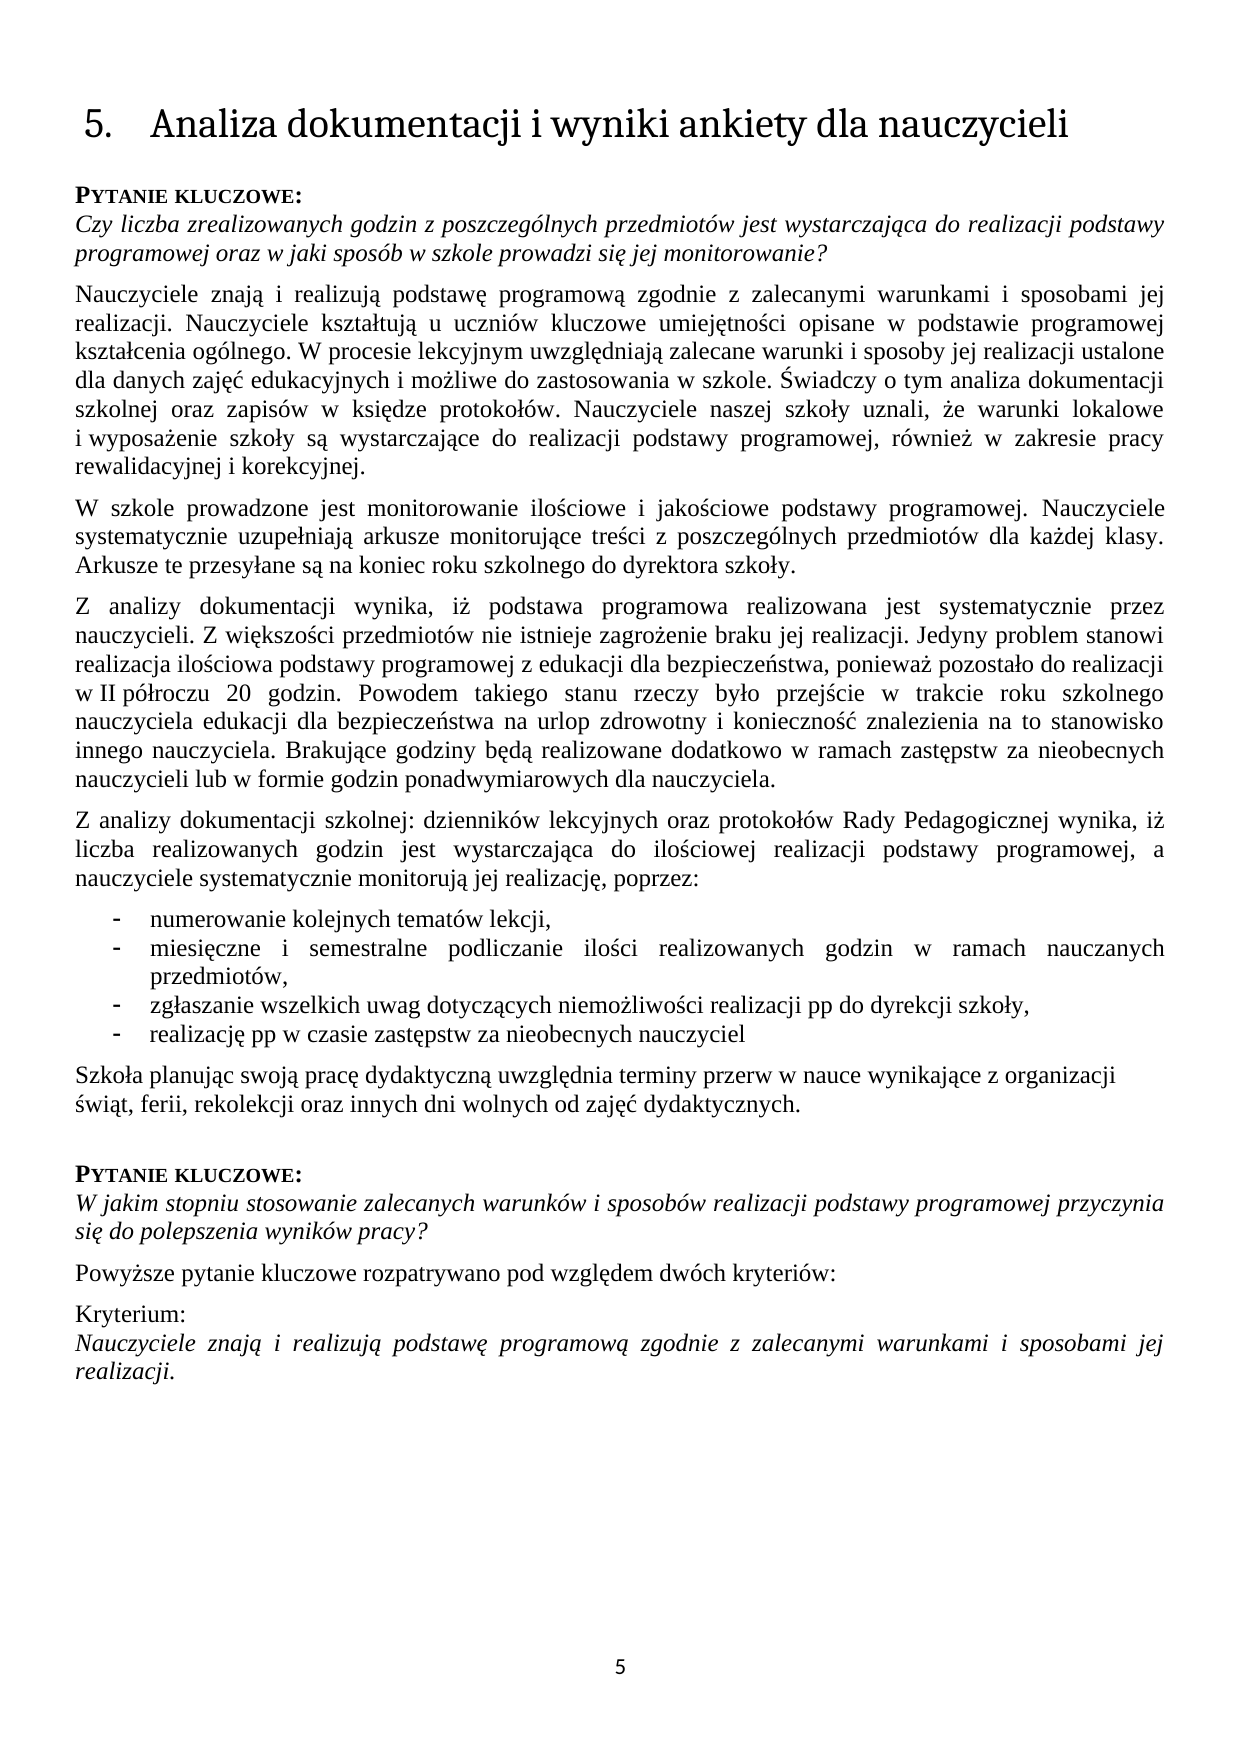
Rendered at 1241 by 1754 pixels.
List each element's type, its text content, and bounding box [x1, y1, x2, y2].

list miesięczne i semestralne podliczanie ilości realizowanych godzin w ramach nauczanych przedmiotów, [112, 933, 1165, 990]
subtitle Analiza dokumentacji i wyniki ankiety dla nauczycieli [112, 100, 1165, 148]
text Pytanie kluczowe: [75, 180, 1165, 209]
text Z analizy dokumentacji wynika, iż podstawa programowa realizowana jest systematycznie przez nauczycieli. Z większości przedmiotów nie istnieje zagrożenie braku jej realizacji. Jedyny problem stanowi realizacja ilościowa podstawy programowej z edukacji dla bezpieczeństwa, ponieważ pozostało do realizacji w II półroczu 20 godzin. Powodem takiego stanu rzeczy było przejście w trakcie roku szkolnego nauczyciela edukacji dla bezpieczeństwa na urlop zdrowotny i konieczność znalezienia na to stanowisko innego nauczyciela. Brakujące godziny będą realizowane dodatkowo w ramach zastępstw za nieobecnych nauczycieli lub w formie godzin ponadwymiarowych dla nauczyciela. [75, 591, 1165, 793]
list Nauczyciele znają i realizują podstawę programową zgodnie z zalecanymi warunkami i sposobami jej realizacji. [75, 1328, 1165, 1385]
text Czy liczba zrealizowanych godzin z poszczególnych przedmiotów jest wystarczająca do realizacji podstawy programowej oraz w jaki sposób w szkole prowadzi się jej monitorowanie? [75, 209, 1165, 266]
text W szkole prowadzone jest monitorowanie ilościowe i jakościowe podstawy programowej. Nauczyciele systematycznie uzupełniają arkusze monitorujące treści z poszczególnych przedmiotów dla każdej klasy. Arkusze te przesyłane są na koniec roku szkolnego do dyrektora szkoły. [75, 493, 1165, 579]
text W jakim stopniu stosowanie zalecanych warunków i sposobów realizacji podstawy programowej przyczynia się do polepszenia wyników pracy? [75, 1188, 1165, 1245]
list realizację pp w czasie zastępstw za nieobecnych nauczyciel [112, 1019, 1165, 1048]
list Kryterium: [75, 1299, 1165, 1328]
text Nauczyciele znają i realizują podstawę programową zgodnie z zalecanymi warunkami i sposobami jej realizacji. Nauczyciele kształtują u uczniów kluczowe umiejętności opisane w podstawie programowej kształcenia ogólnego. W procesie lekcyjnym uwzględniają zalecane warunki i sposoby jej realizacji ustalone dla danych zajęć edukacyjnych i możliwe do zastosowania w szkole. Świadczy o tym analiza dokumentacji szkolnej oraz zapisów w księdze protokołów. Nauczyciele naszej szkoły uznali, że warunki lokalowe i wyposażenie szkoły są wystarczające do realizacji podstawy programowej, również w zakresie pracy rewalidacyjnej i korekcyjnej. [75, 279, 1165, 480]
list zgłaszanie wszelkich uwag dotyczących niemożliwości realizacji pp do dyrekcji szkoły, [112, 990, 1165, 1019]
text Pytanie kluczowe: [75, 1159, 1165, 1188]
text Z analizy dokumentacji szkolnej: dzienników lekcyjnych oraz protokołów Rady Pedagogicznej wynika, iż liczba realizowanych godzin jest wystarczająca do ilościowej realizacji podstawy programowej, a nauczyciele systematycznie monitorują jej realizację, poprzez: [75, 805, 1165, 891]
text Szkoła planując swoją pracę dydaktyczną uwzględnia terminy przerw w nauce wynikające z organizacji świąt, ferii, rekolekcji oraz innych dni wolnych od zajęć dydaktycznych. [75, 1060, 1165, 1118]
list numerowanie kolejnych tematów lekcji, [112, 904, 1165, 933]
list Powyższe pytanie kluczowe rozpatrywano pod względem dwóch kryteriów: [75, 1258, 1165, 1286]
